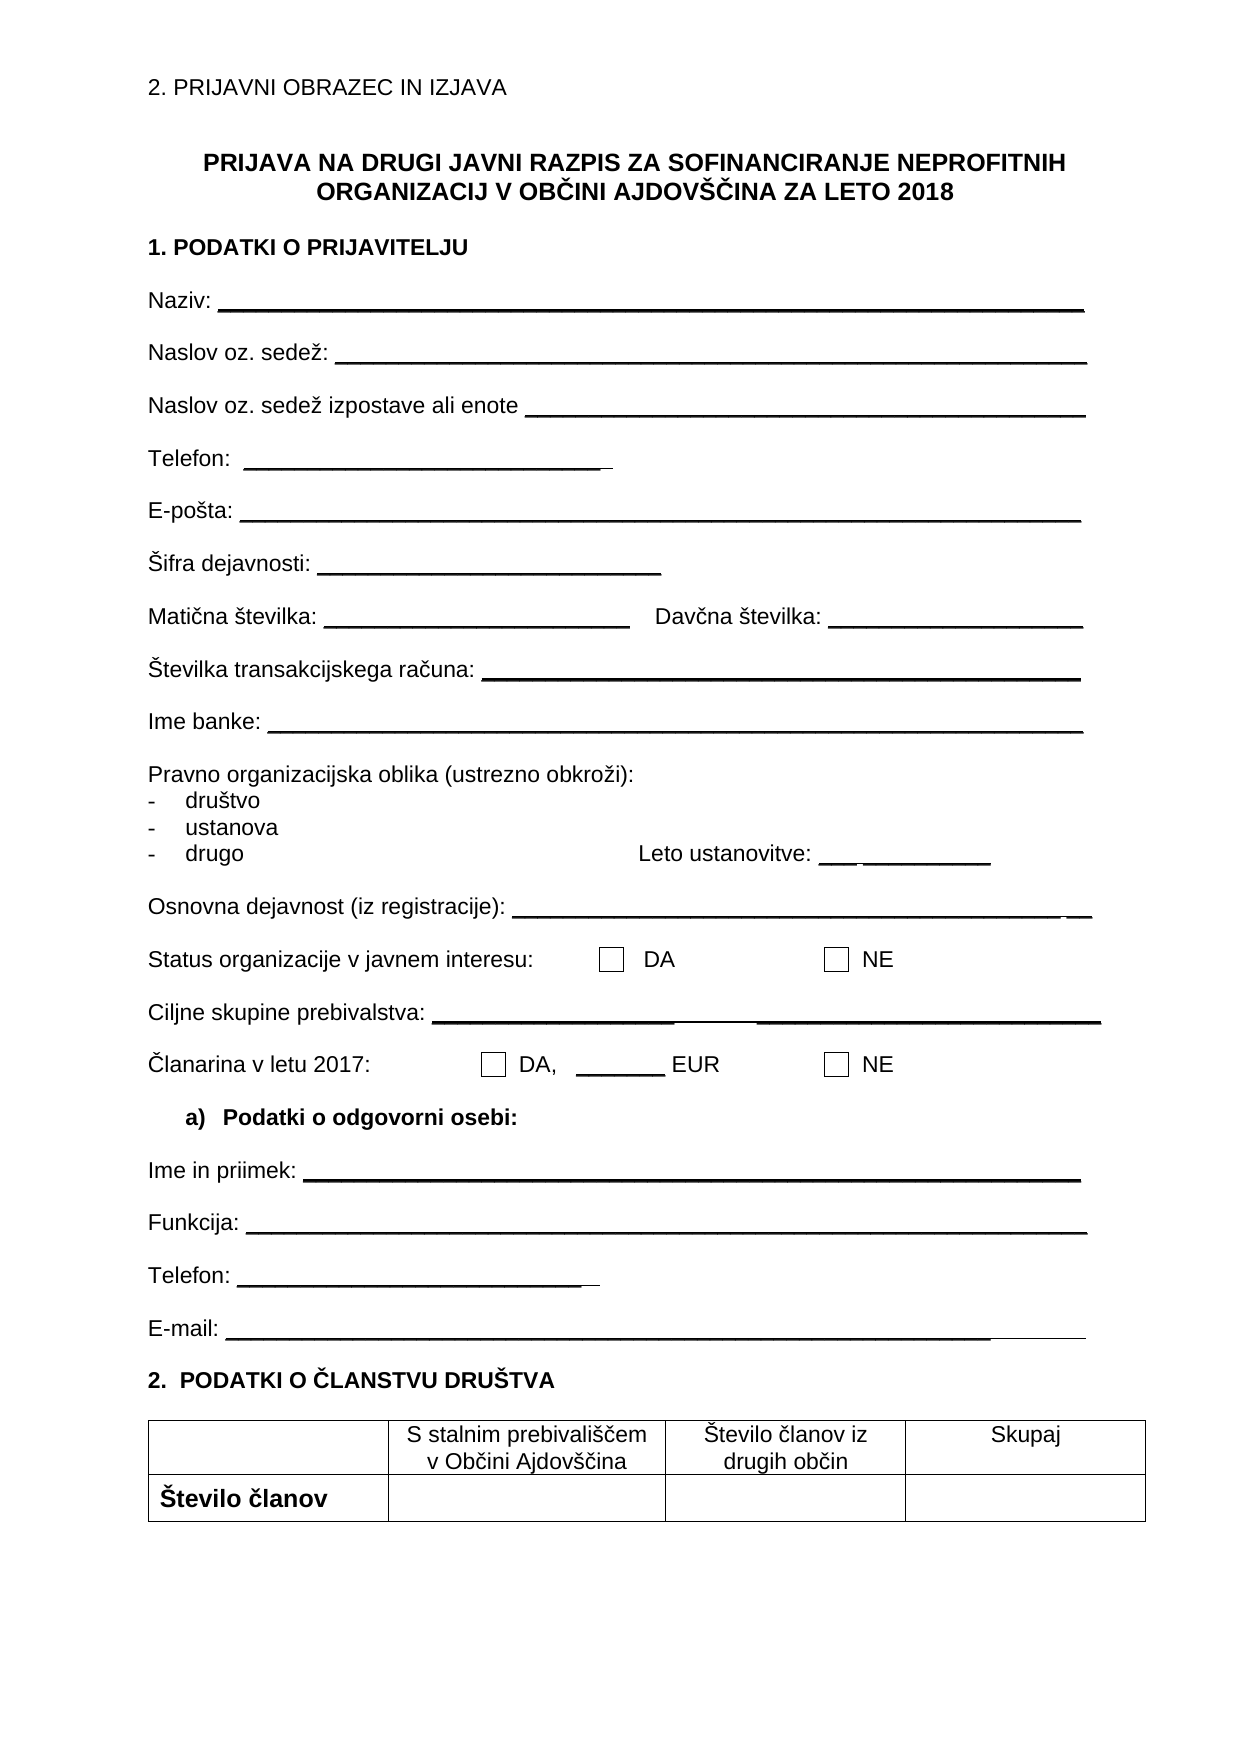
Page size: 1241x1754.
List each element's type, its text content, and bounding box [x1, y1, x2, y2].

table_cell Število članov [149, 1475, 388, 1521]
text 1. PODATKI O PRIJAVITELJU [148, 234, 1122, 260]
text Članarina v letu 2017: DA, _______ EUR NE [148, 1051, 1122, 1078]
text Matična številka: ________________________ Davčna številka: ____________________ [148, 603, 1122, 629]
table_cell [666, 1475, 905, 1521]
table_header [149, 1421, 388, 1474]
text Ime banke: ________________________________________________________________ [148, 708, 1122, 735]
list Podatki o odgovorni osebi: [185, 1104, 1122, 1130]
text Naslov oz. sedež izpostave ali enote ____________________________________________ [148, 392, 1122, 418]
table_cell [906, 1475, 1145, 1521]
text Ime in priimek: _____________________________________________________________ [148, 1157, 1122, 1183]
list ustanova [148, 814, 1122, 840]
text E-mail: ____________________________________________________________ [148, 1315, 1122, 1341]
text Ciljne skupine prebivalstva: ___________________ ___________________________ [148, 998, 1122, 1025]
text Osnovna dejavnost (iz registracije): ___________________________________________ __ [148, 893, 1122, 919]
text Status organizacije v javnem interesu: DA NE [148, 946, 1122, 972]
text 2. PODATKI O ČLANSTVU DRUŠTVA [148, 1367, 1122, 1394]
text Naslov oz. sedež: ___________________________________________________________ [148, 339, 1122, 366]
text Telefon: ____________________________ [148, 445, 1122, 471]
text Številka transakcijskega računa: _______________________________________________ [148, 656, 1122, 682]
table_header Število članov iz drugih občin [666, 1421, 905, 1474]
table_header S stalnim prebivališčem v Občini Ajdovščina [389, 1421, 665, 1474]
list drugo Leto ustanovitve: ___ __________ [148, 840, 1122, 867]
text Funkcija: __________________________________________________________________ [148, 1209, 1122, 1236]
subtitle PRIJAVA NA DRUGI JAVNI RAZPIS ZA SOFINANCIRANJE NEPROFITNIH ORGANIZACIJ V OBČINI AJDOVŠČINA ZA LETO 2018 [148, 148, 1122, 205]
table_cell [389, 1475, 665, 1521]
text E-pošta: __________________________________________________________________ [148, 497, 1122, 524]
text Telefon: ___________________________ [148, 1262, 1122, 1288]
text Naziv: ____________________________________________________________________ [148, 287, 1122, 313]
text Šifra dejavnosti: ___________________________ [148, 550, 1122, 577]
list društvo [148, 787, 1122, 814]
text Pravno organizacijska oblika (ustrezno obkroži): [148, 761, 1122, 787]
table_header Skupaj [906, 1421, 1145, 1474]
